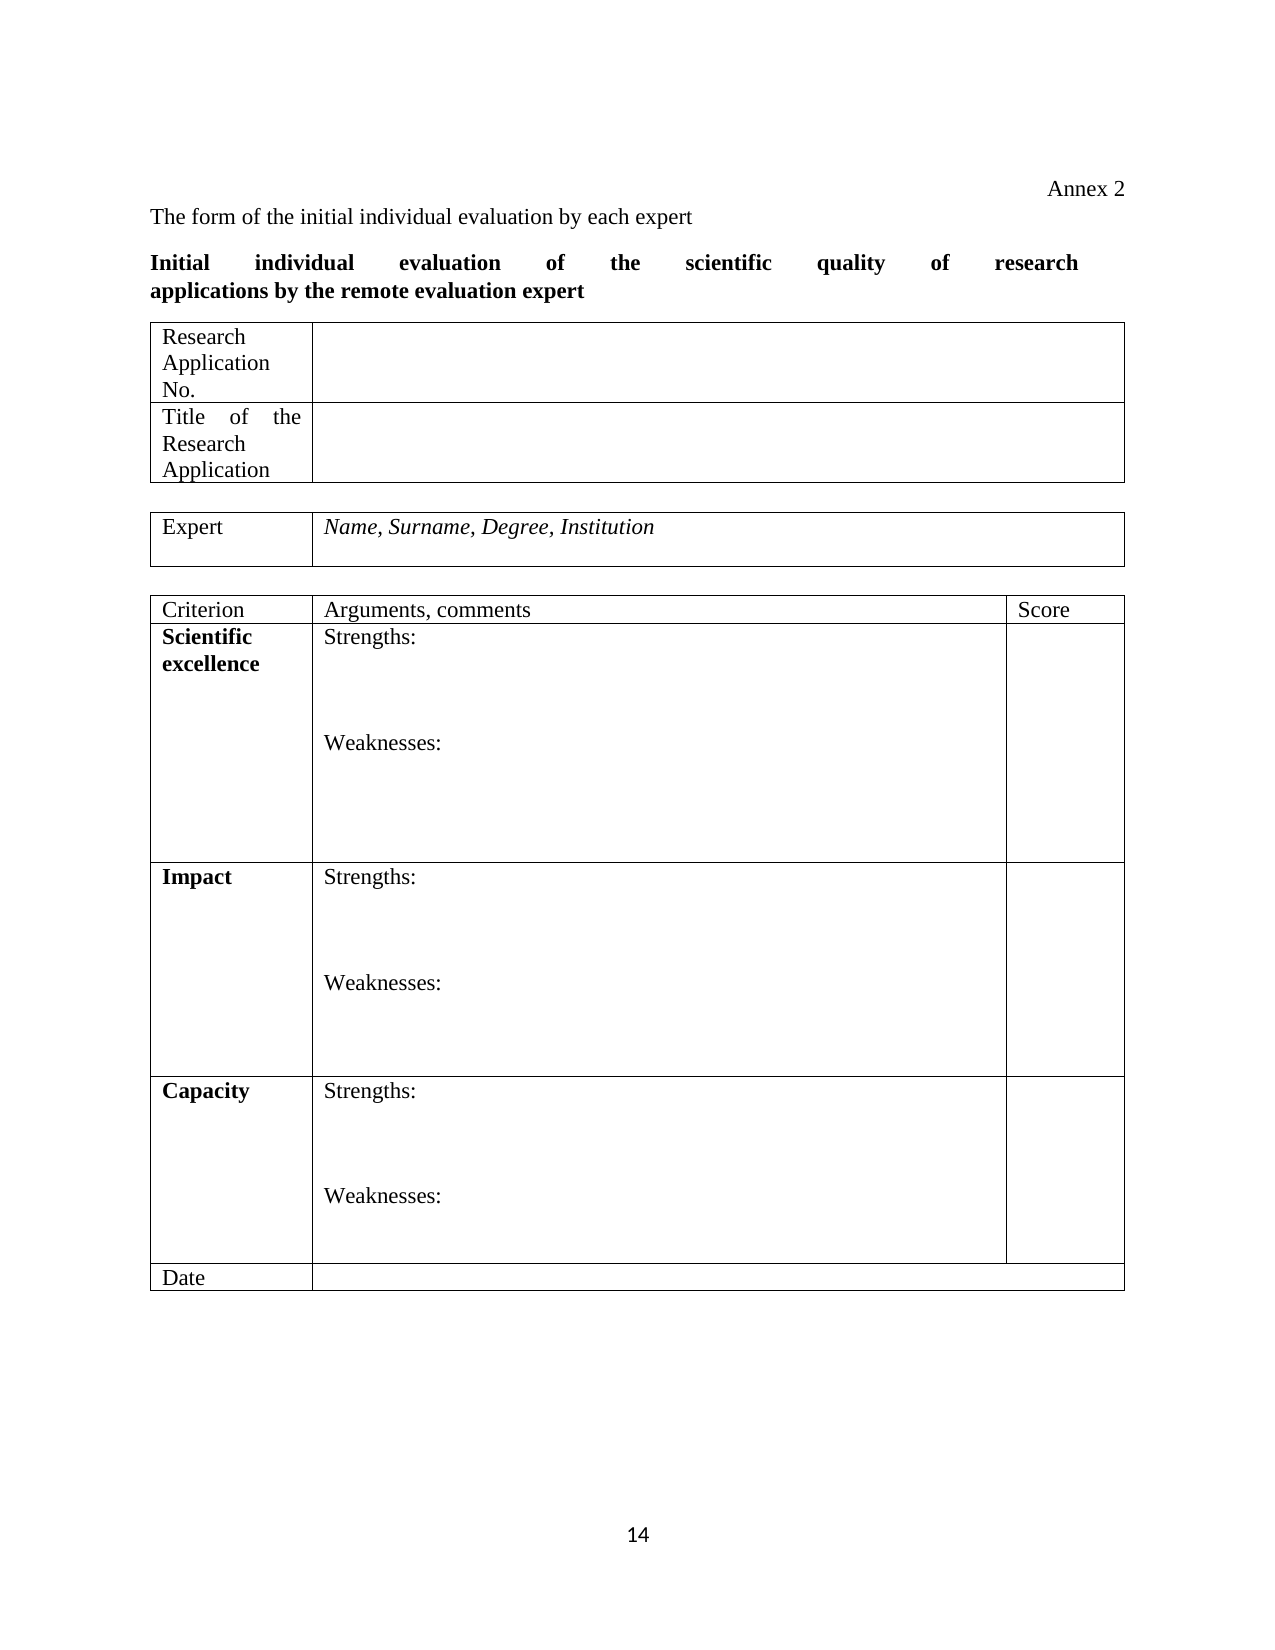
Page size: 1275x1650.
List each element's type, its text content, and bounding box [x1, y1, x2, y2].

table_cell Title of the Research Application [151, 403, 312, 482]
table_cell [1007, 1077, 1124, 1263]
table_cell Capacity [151, 1077, 312, 1263]
table_header Arguments, comments [313, 596, 1006, 622]
table_header Expert [151, 513, 312, 566]
table_cell Date [151, 1264, 312, 1290]
table_cell Strengths: Weaknesses: [313, 1077, 1006, 1263]
table_header Research Application No. [151, 323, 312, 402]
text Initial individual evaluation of the scientific quality of research applications by the remote evaluation expert [150, 248, 1125, 303]
table_cell [313, 403, 1124, 482]
table_cell Impact [151, 863, 312, 1076]
table_header Score [1007, 596, 1124, 622]
table_cell Strengths: Weaknesses: [313, 863, 1006, 1076]
table_header Criterion [151, 596, 312, 622]
table_cell [1007, 863, 1124, 1076]
text The form of the initial individual evaluation by each expert [150, 203, 1125, 230]
table_cell [313, 1264, 1124, 1290]
table_header [313, 323, 1124, 402]
table_cell [1007, 624, 1124, 862]
table_cell Scientific excellence [151, 624, 312, 862]
subtitle Annex 2 [187, 175, 1125, 201]
table_cell Strengths: Weaknesses: [313, 624, 1006, 862]
table_header Name, Surname, Degree, Institution [313, 513, 1124, 566]
